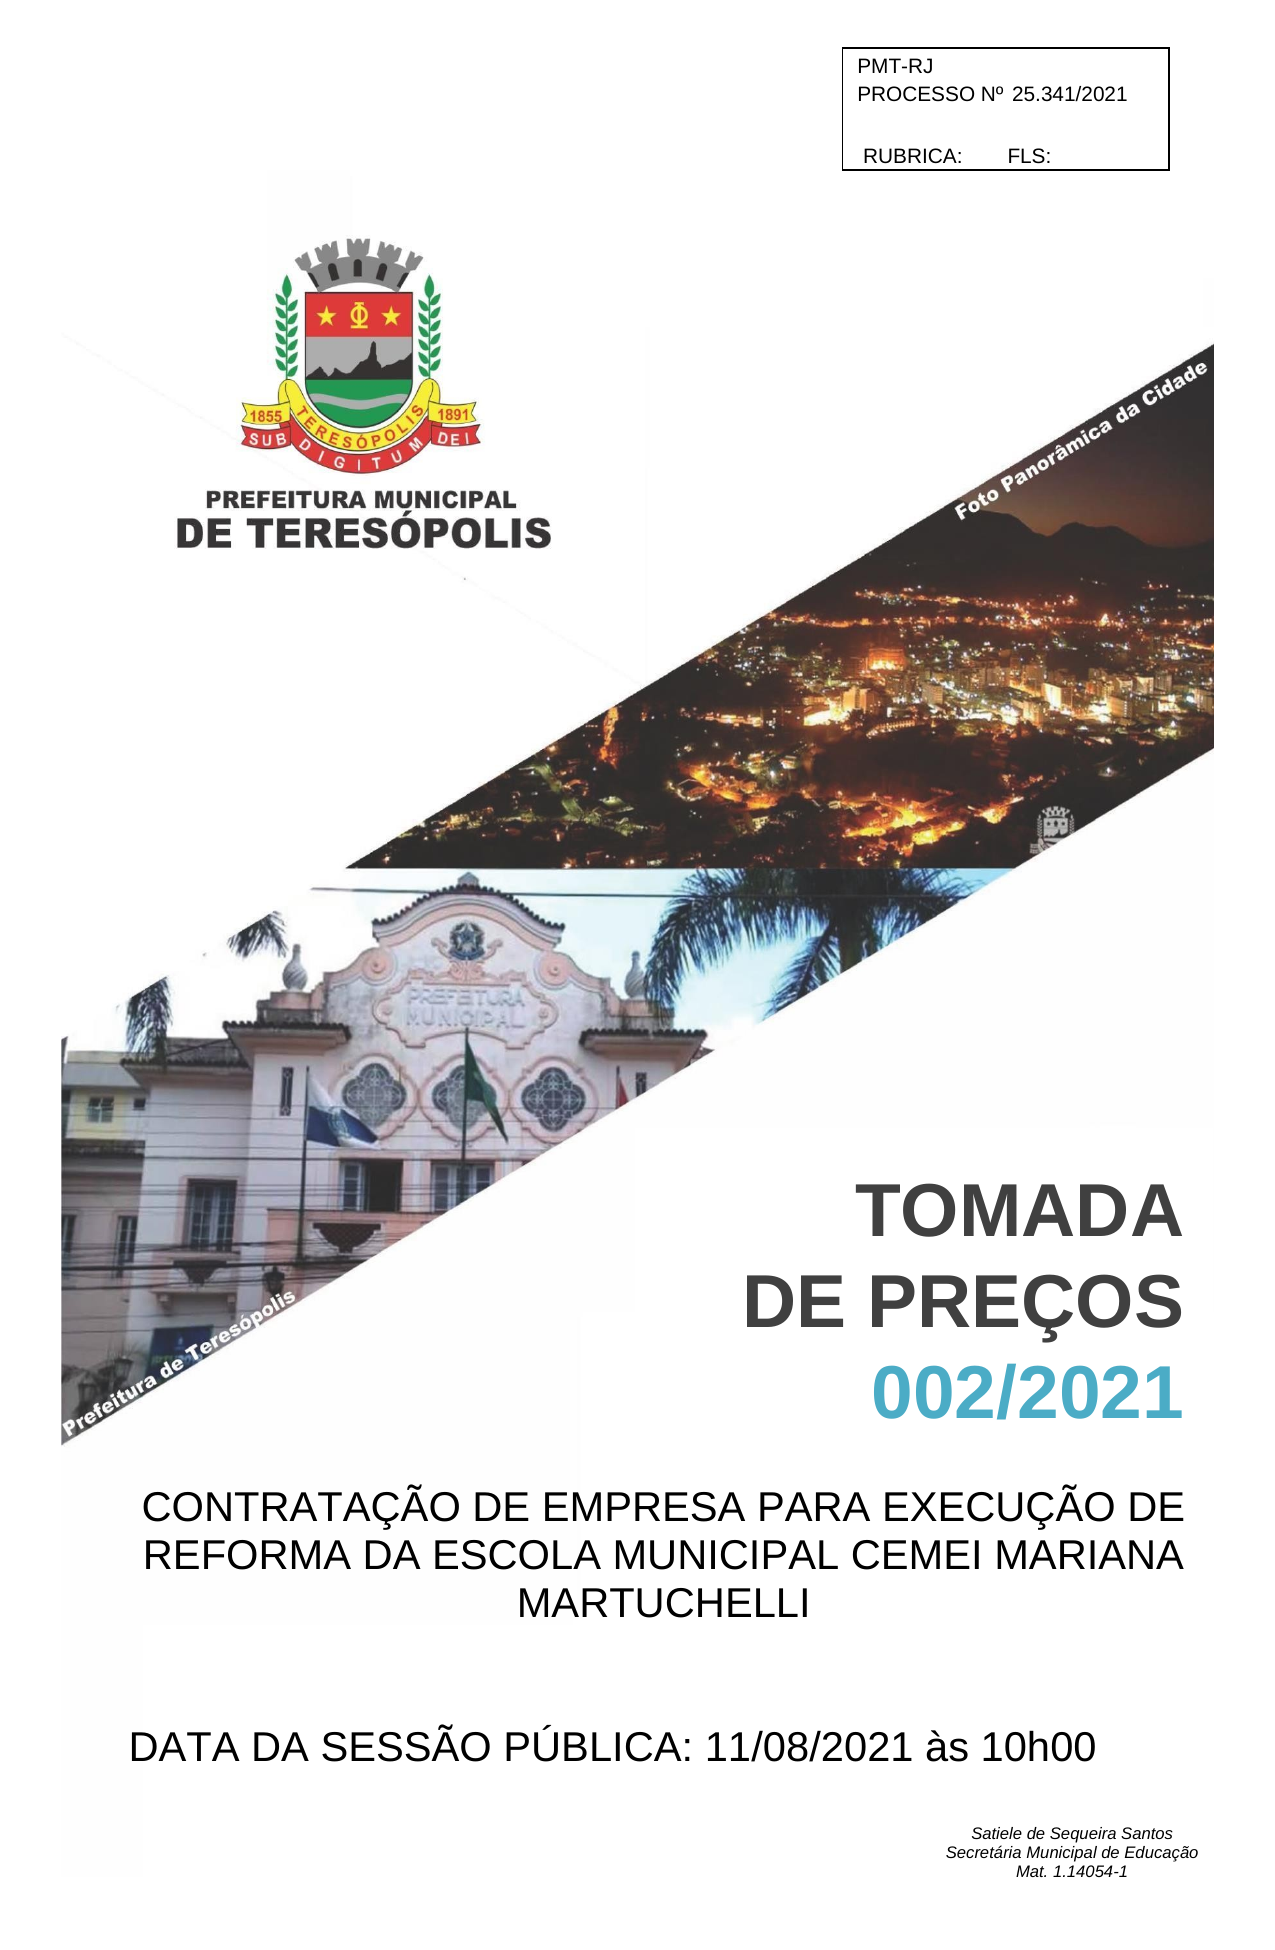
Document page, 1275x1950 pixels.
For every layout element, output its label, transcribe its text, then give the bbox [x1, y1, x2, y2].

text TOMADA DE PREÇOS [392, 1166, 1184, 1343]
text DATA DA SESSÃO PÚBLICA: 11/08/2021 às 10h00 [128, 1722, 1229, 1770]
text CONTRATAÇÃO DE EMPRESA PARA EXECUÇÃO DE REFORMA DA ESCOLA MUNICIPAL CEMEI MARIANA MARTUCHELLI [98, 1482, 1229, 1626]
text 002/2021 [98, 1348, 1184, 1434]
picture [61, 170, 1214, 1877]
